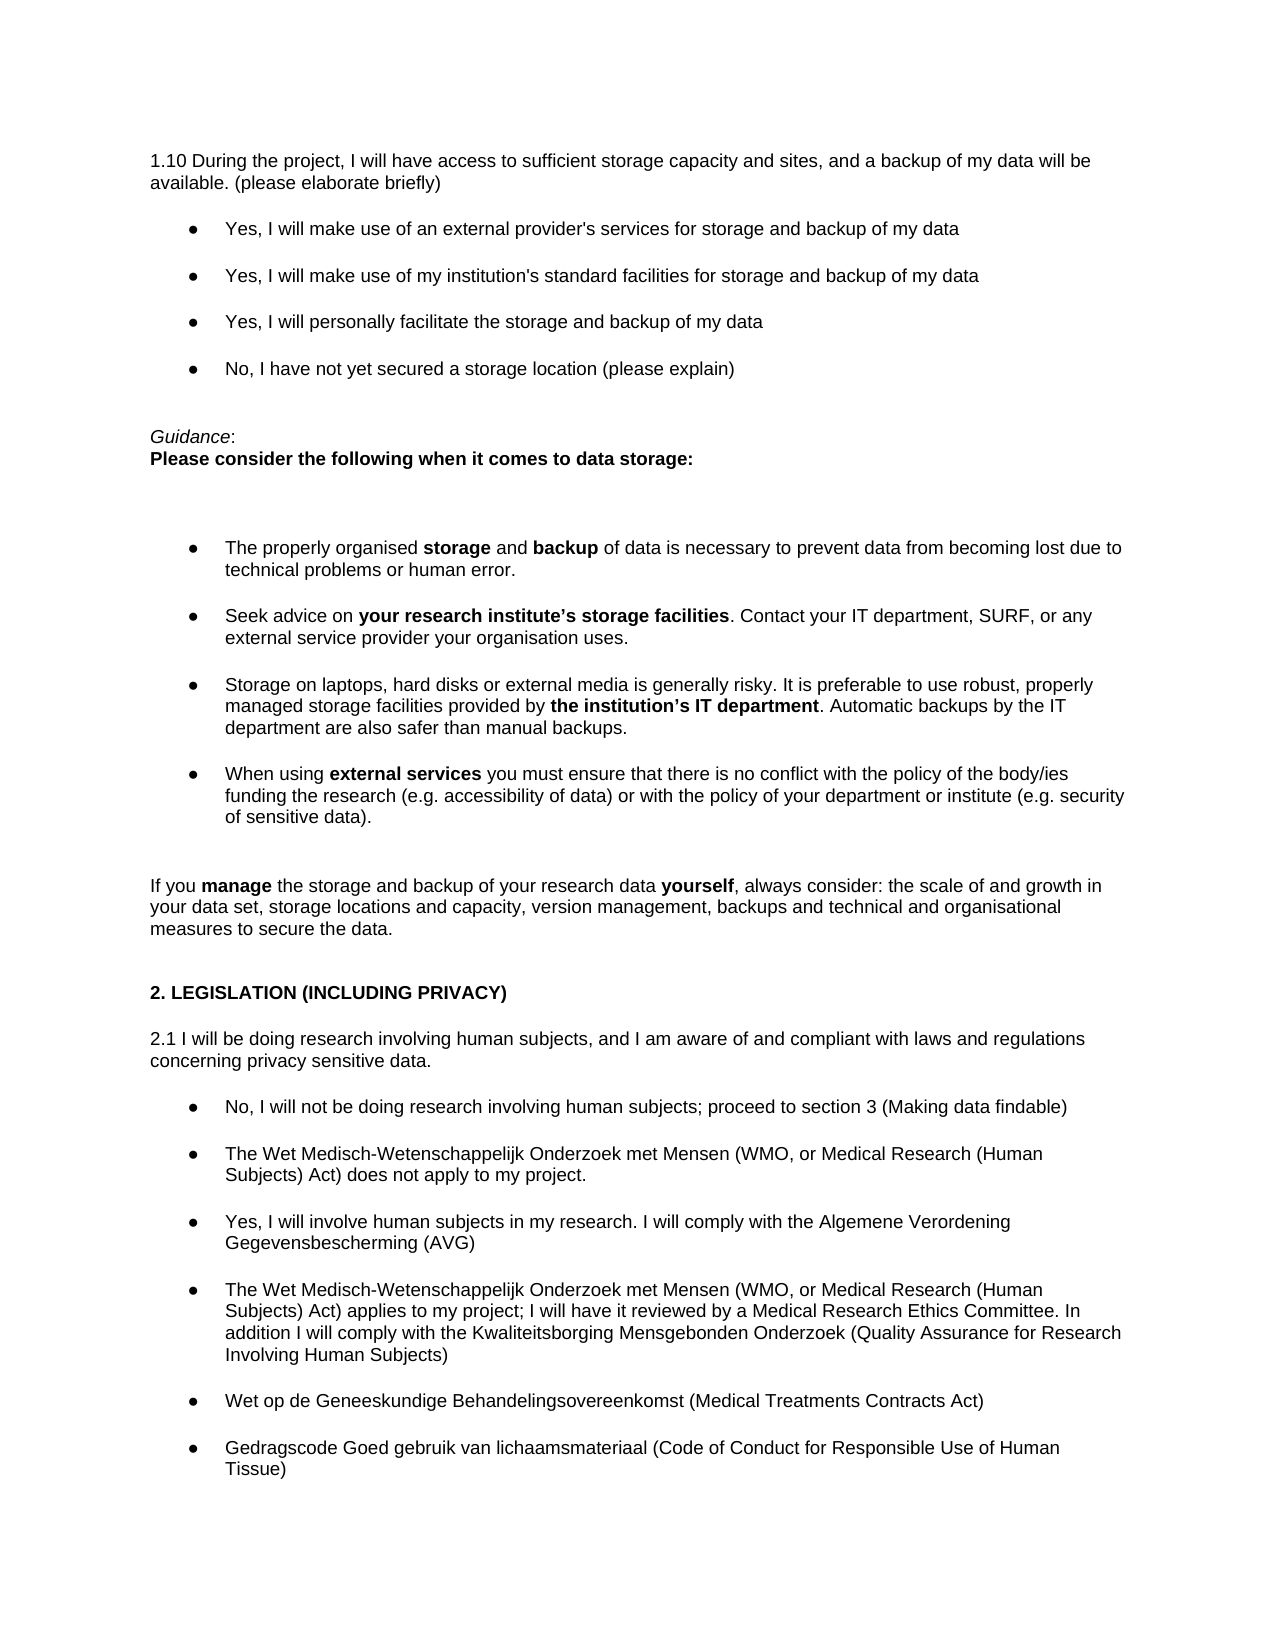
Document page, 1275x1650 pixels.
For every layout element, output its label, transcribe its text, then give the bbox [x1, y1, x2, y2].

list Seek advice on your research institute’s storage facilities. Contact your IT department, SURF, or any external service provider your organisation uses. [187, 605, 1125, 648]
list Yes, I will involve human subjects in my research. I will comply with the Algemene Verordening Gegevensbescherming (AVG) [187, 1211, 1125, 1254]
list The Wet Medisch-Wetenschappelijk Onderzoek met Mensen (WMO, or Medical Research (Human Subjects) Act) applies to my project; I will have it reviewed by a Medical Research Ethics Committee. In addition I will comply with the Kwaliteitsborging Mensgebonden Onderzoek (Quality Assurance for Research Involving Human Subjects) [187, 1279, 1125, 1365]
list Storage on laptops, hard disks or external media is generally risky. It is preferable to use robust, properly managed storage facilities provided by the institution’s IT department. Automatic backups by the IT department are also safer than manual backups. [187, 673, 1125, 738]
text 1.10 During the project, I will have access to sufficient storage capacity and sites, and a backup of my data will be available. (please elaborate briefly) [150, 150, 1125, 193]
text Guidance: [150, 426, 1125, 447]
list The Wet Medisch-Wetenschappelijk Onderzoek met Mensen (WMO, or Medical Research (Human Subjects) Act) does not apply to my project. [187, 1142, 1125, 1186]
list No, I have not yet secured a storage location (please explain) [187, 358, 1125, 379]
list Yes, I will make use of my institution's standard facilities for storage and backup of my data [187, 265, 1125, 286]
subtitle 2. Legislation (including privacy) [150, 981, 1125, 1003]
list Gedragscode Goed gebruik van lichaamsmateriaal (Code of Conduct for Responsible Use of Human Tissue) [187, 1437, 1125, 1480]
list Wet op de Geneeskundige Behandelingsovereenkomst (Medical Treatments Contracts Act) [187, 1390, 1125, 1412]
text 2.1 I will be doing research involving human subjects, and I am aware of and compliant with laws and regulations concerning privacy sensitive data. [150, 1028, 1125, 1071]
list When using external services you must ensure that there is no conflict with the policy of the body/ies funding the research (e.g. accessibility of data) or with the policy of your department or institute (e.g. security of sensitive data). [187, 763, 1125, 828]
text If you manage the storage and backup of your research data yourself, always consider: the scale of and growth in your data set, storage locations and capacity, version management, backups and technical and organisational measures to secure the data. [150, 874, 1125, 939]
text Please consider the following when it comes to data storage: [150, 447, 1125, 512]
list Yes, I will make use of an external provider's services for storage and backup of my data [187, 218, 1125, 240]
list The properly organised storage and backup of data is necessary to prevent data from becoming lost due to technical problems or human error. [187, 537, 1125, 580]
list Yes, I will personally facilitate the storage and backup of my data [187, 311, 1125, 333]
list No, I will not be doing research involving human subjects; proceed to section 3 (Making data findable) [187, 1096, 1125, 1117]
